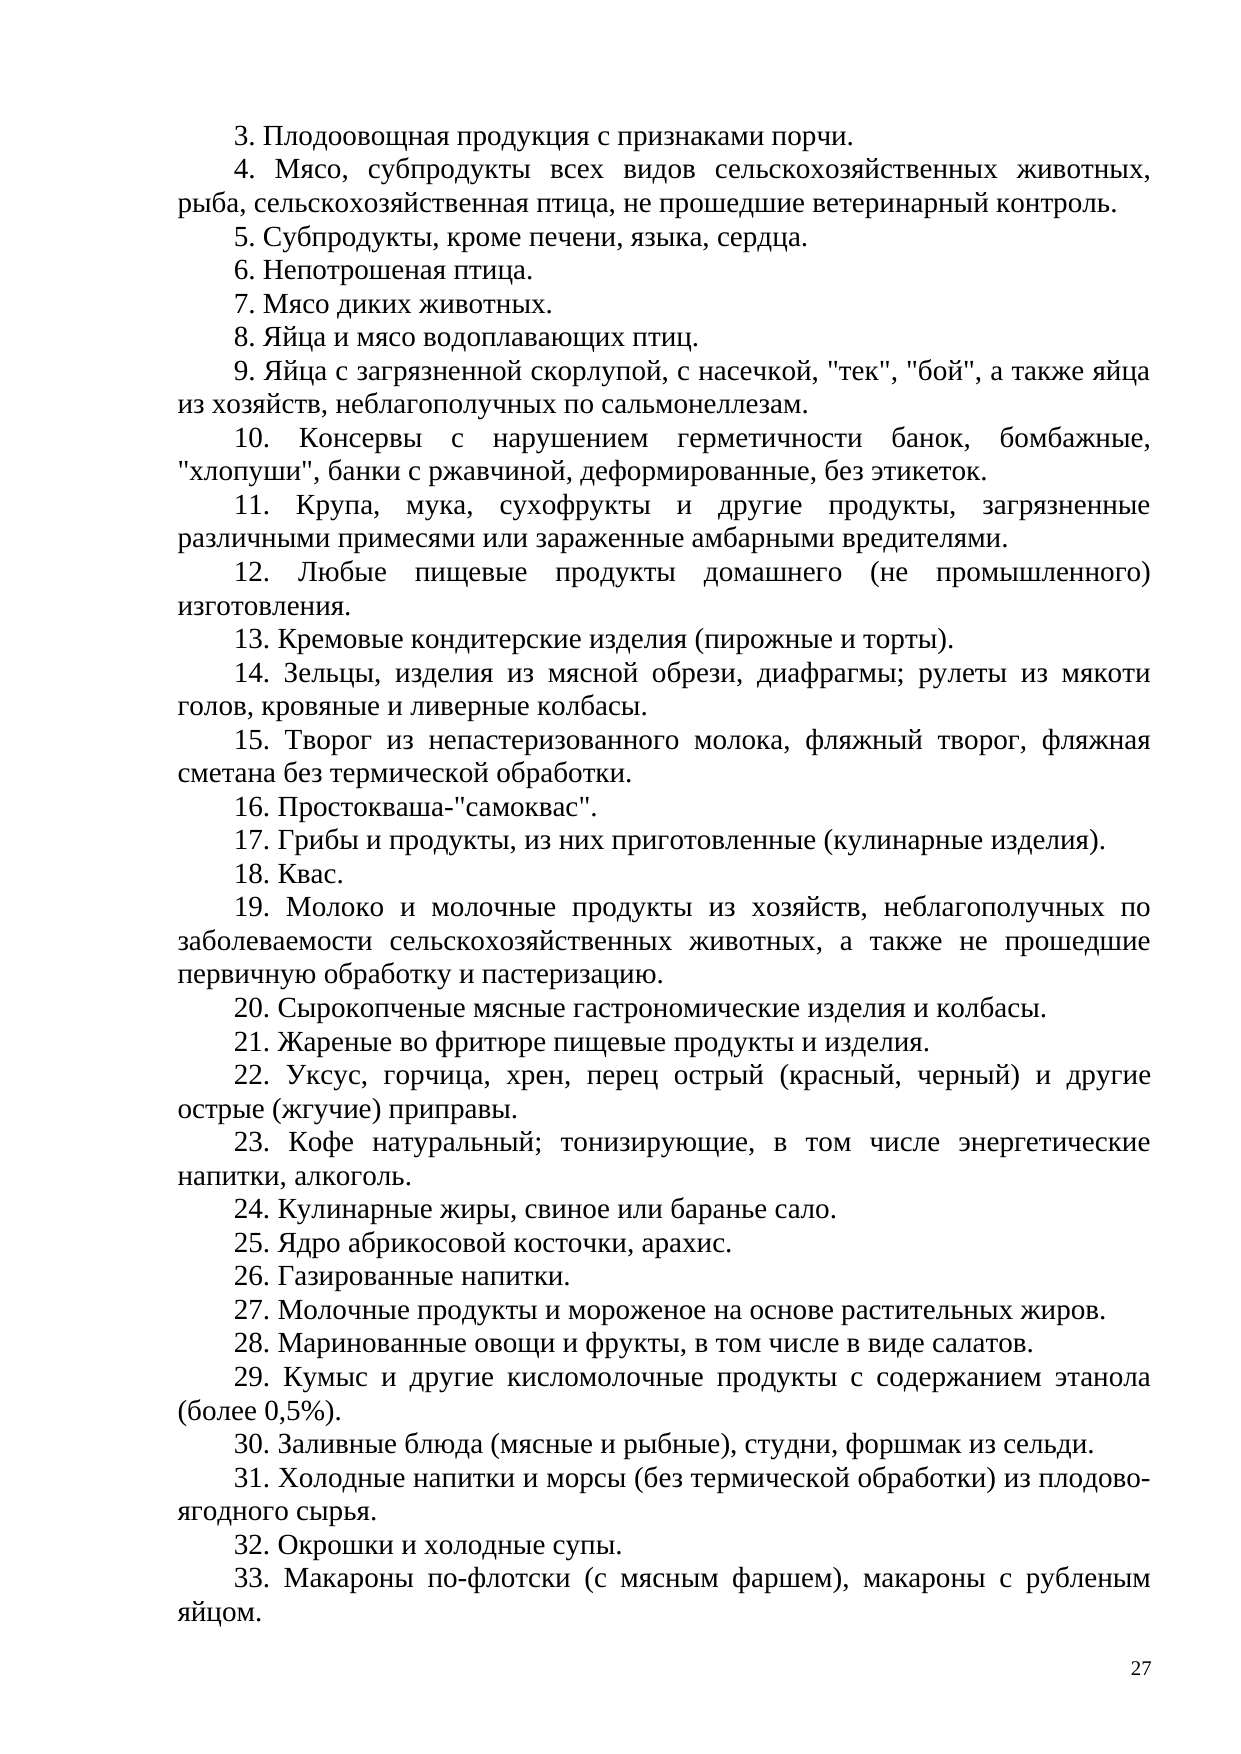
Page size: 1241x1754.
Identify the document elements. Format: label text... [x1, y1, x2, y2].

text 18. Квас. [177, 856, 1152, 889]
text 4. Мясо, субпродукты всех видов сельскохозяйственных животных, рыба, сельскохозяйственная птица, не прошедшие ветеринарный контроль. [177, 152, 1152, 219]
text 17. Грибы и продукты, из них приготовленные (кулинарные изделия). [177, 822, 1152, 856]
text 22. Уксус, горчица, хрен, перец острый (красный, черный) и другие острые (жгучие) приправы. [177, 1057, 1152, 1124]
text 16. Простокваша-"самоквас". [177, 789, 1152, 822]
text 5. Субпродукты, кроме печени, языка, сердца. [177, 219, 1152, 252]
text 25. Ядро абрикосовой косточки, арахис. [177, 1225, 1152, 1258]
text 29. Кумыс и другие кисломолочные продукты с содержанием этанола (более 0,5%). [177, 1359, 1152, 1426]
text 32. Окрошки и холодные супы. [177, 1527, 1152, 1560]
text 27. Молочные продукты и мороженое на основе растительных жиров. [177, 1292, 1152, 1326]
text 9. Яйца с загрязненной скорлупой, с насечкой, "тек", "бой", а также яйца из хозяйств, неблагополучных по сальмонеллезам. [177, 353, 1152, 420]
text 28. Маринованные овощи и фрукты, в том числе в виде салатов. [177, 1326, 1152, 1359]
text 10. Консервы с нарушением герметичности банок, бомбажные, "хлопуши", банки с ржавчиной, деформированные, без этикеток. [177, 420, 1152, 487]
text 11. Крупа, мука, сухофрукты и другие продукты, загрязненные различными примесями или зараженные амбарными вредителями. [177, 487, 1152, 554]
text 13. Кремовые кондитерские изделия (пирожные и торты). [177, 621, 1152, 655]
text 6. Непотрошеная птица. [177, 252, 1152, 286]
text 31. Холодные напитки и морсы (без термической обработки) из плодово-ягодного сырья. [177, 1460, 1152, 1527]
text 15. Творог из непастеризованного молока, фляжный творог, фляжная сметана без термической обработки. [177, 722, 1152, 789]
text 12. Любые пищевые продукты домашнего (не промышленного) изготовления. [177, 554, 1152, 621]
text 20. Сырокопченые мясные гастрономические изделия и колбасы. [177, 990, 1152, 1024]
text 3. Плодоовощная продукция с признаками порчи. [177, 118, 1152, 152]
text 33. Макароны по-флотски (с мясным фаршем), макароны с рубленым яйцом. [177, 1560, 1152, 1627]
text 19. Молоко и молочные продукты из хозяйств, неблагополучных по заболеваемости сельскохозяйственных животных, а также не прошедшие первичную обработку и пастеризацию. [177, 889, 1152, 990]
text 21. Жареные во фритюре пищевые продукты и изделия. [177, 1024, 1152, 1057]
text 14. Зельцы, изделия из мясной обрези, диафрагмы; рулеты из мякоти голов, кровяные и ливерные колбасы. [177, 655, 1152, 722]
text 8. Яйца и мясо водоплавающих птиц. [177, 319, 1152, 353]
text 26. Газированные напитки. [177, 1258, 1152, 1292]
text 30. Заливные блюда (мясные и рыбные), студни, форшмак из сельди. [177, 1426, 1152, 1460]
text 7. Мясо диких животных. [177, 286, 1152, 319]
text 23. Кофе натуральный; тонизирующие, в том числе энергетические напитки, алкоголь. [177, 1124, 1152, 1191]
text 24. Кулинарные жиры, свиное или баранье сало. [177, 1191, 1152, 1225]
